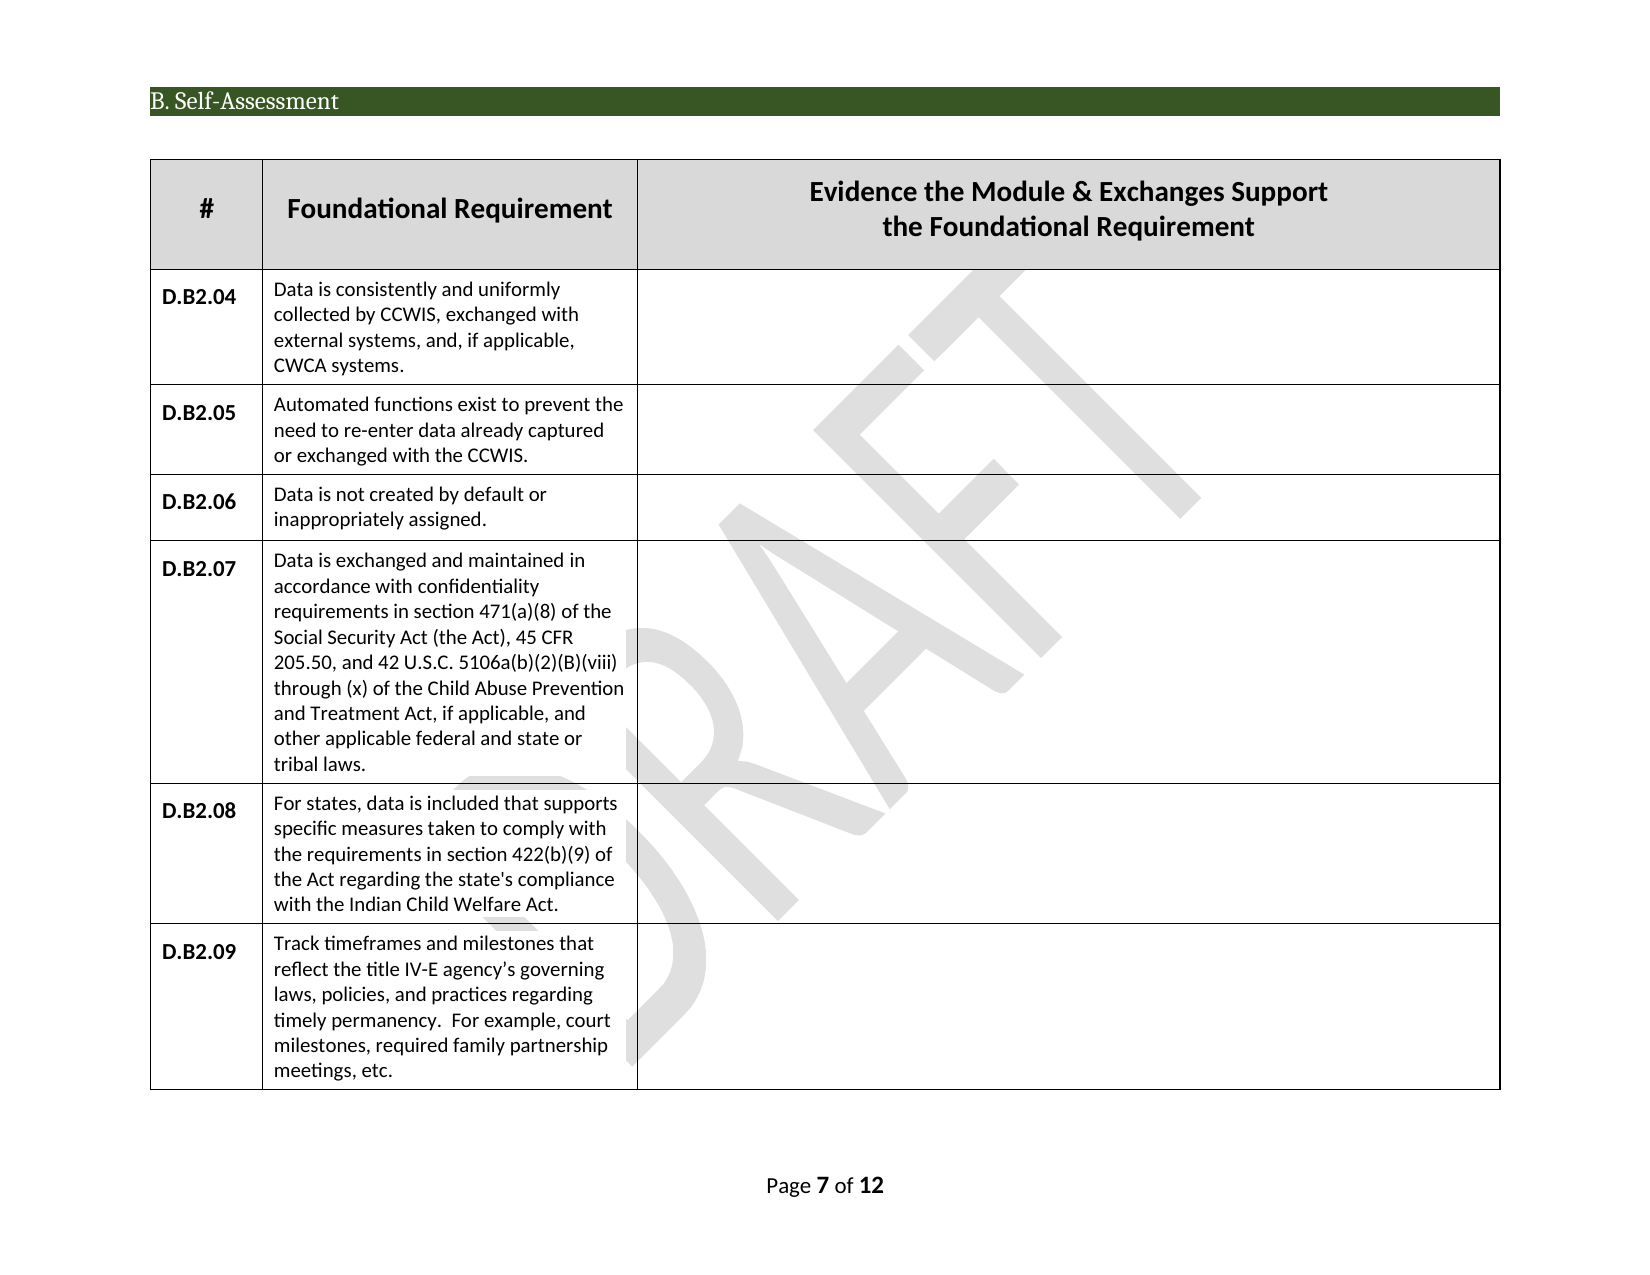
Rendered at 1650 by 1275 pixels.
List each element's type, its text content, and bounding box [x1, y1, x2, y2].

table_cell D.B2.07 [151, 541, 262, 783]
table_cell For states, data is included that supports specific measures taken to comply with the requirements in section 422(b)(9) of the Act regarding the state's compliance with the Indian Child Welfare Act. [263, 784, 637, 923]
table_header Evidence the Module & Exchanges Support the Foundational Requirement [638, 160, 1499, 269]
table_cell D.B2.05 [151, 385, 262, 474]
table_header Foundational Requirement [263, 160, 637, 269]
table_header # [151, 160, 262, 269]
table_cell Data is consistently and uniformly collected by CCWIS, exchanged with external systems, and, if applicable, CWCA systems. [263, 270, 637, 384]
table_cell [638, 270, 1499, 384]
table_cell D.B2.09 [151, 924, 262, 1089]
table_cell D.B2.08 [151, 784, 262, 923]
table_cell [638, 385, 1499, 474]
table_cell Automated functions exist to prevent the need to re-enter data already captured or exchanged with the CCWIS. [263, 385, 637, 474]
table_cell D.B2.06 [151, 475, 262, 540]
table_cell Data is exchanged and maintained in accordance with confidentiality requirements in section 471(a)(8) of the Social Security Act (the Act), 45 CFR 205.50, and 42 U.S.C. 5106a(b)(2)(B)(viii) through (x) of the Child Abuse Prevention and Treatment Act, if applicable, and other applicable federal and state or tribal laws. [263, 541, 637, 783]
table_cell D.B2.04 [151, 270, 262, 384]
table_cell Track timeframes and milestones that reflect the title IV-E agency’s governing laws, policies, and practices regarding timely permanency. For example, court milestones, required family partnership meetings, etc. [263, 924, 637, 1089]
table_cell Data is not created by default or inappropriately assigned. [263, 475, 637, 540]
table_cell [638, 924, 1499, 1089]
table_cell [638, 541, 1499, 783]
table_cell [638, 475, 1499, 540]
table_cell [638, 784, 1499, 923]
